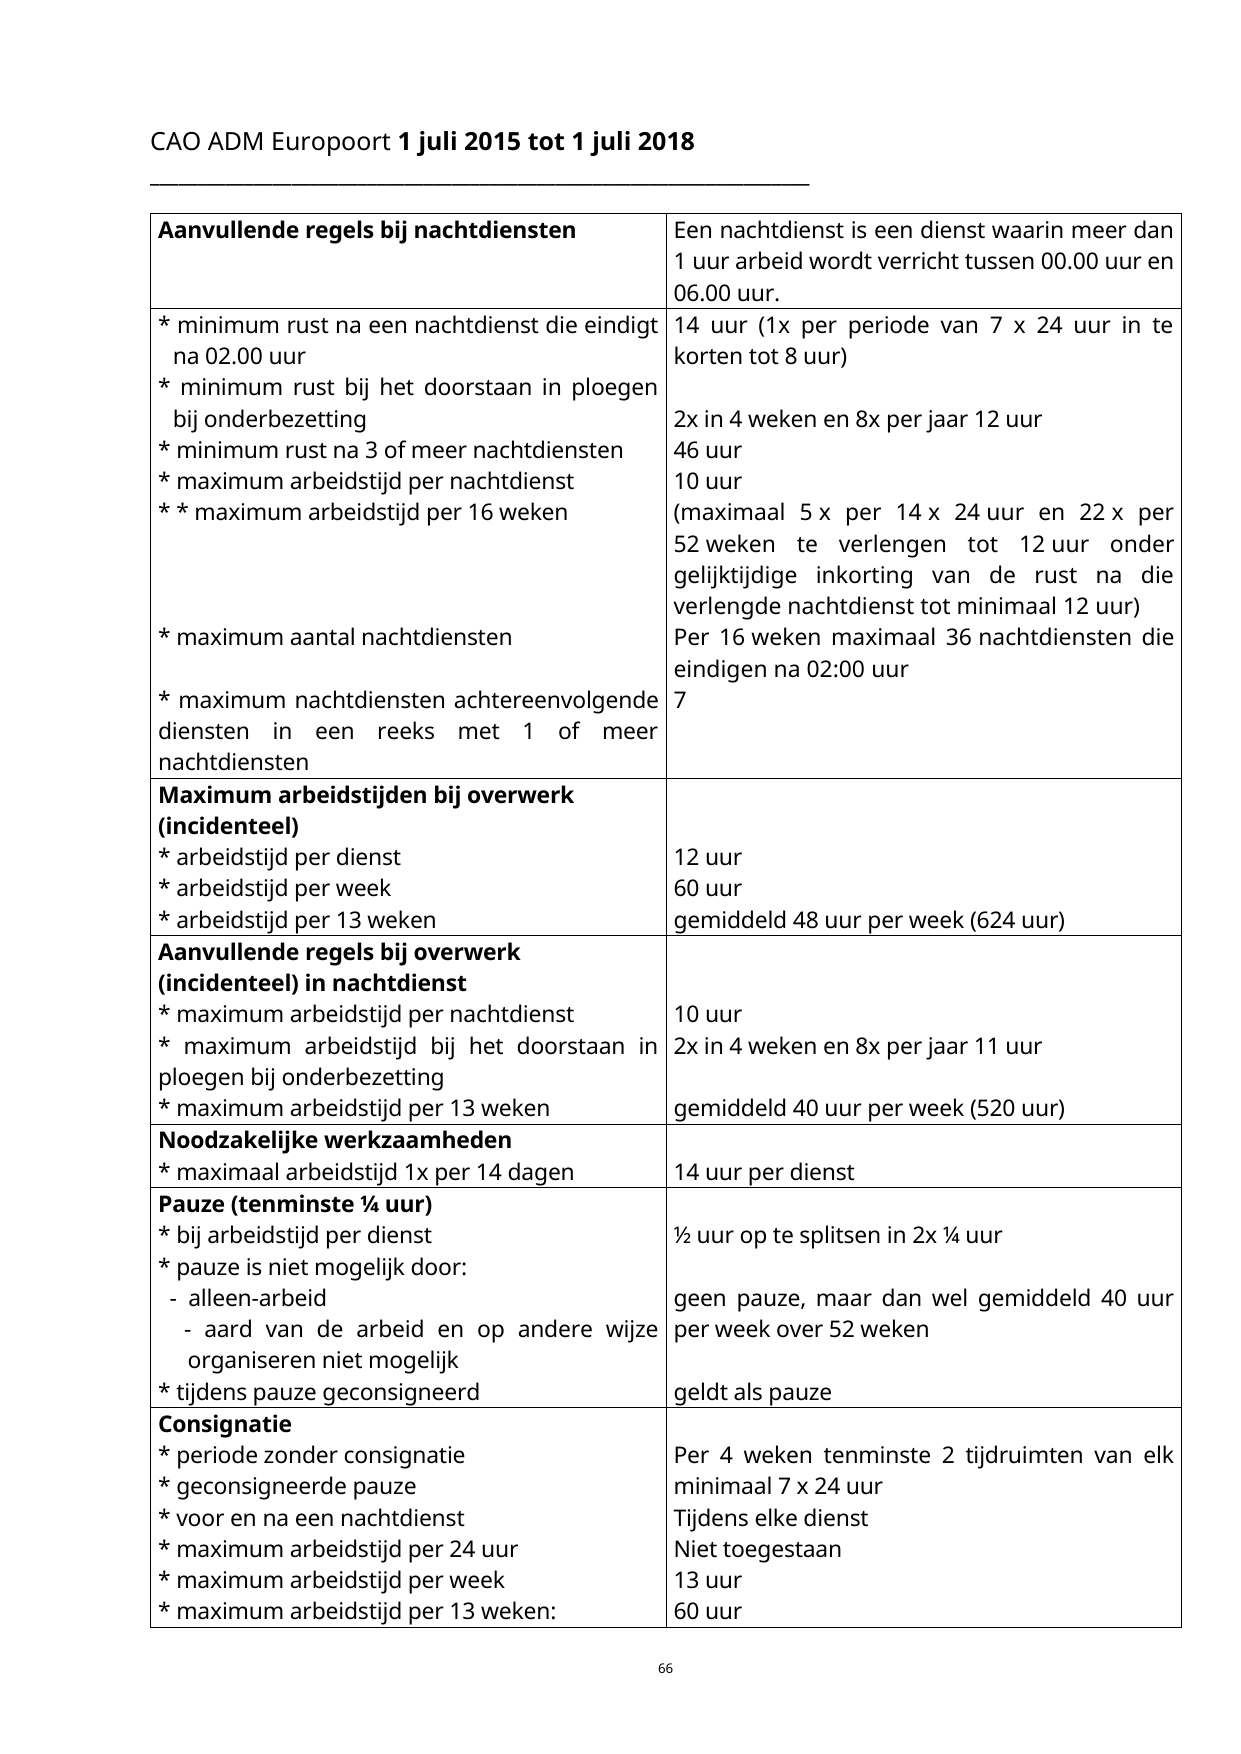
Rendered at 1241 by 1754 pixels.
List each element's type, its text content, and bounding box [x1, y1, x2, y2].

table_header Aanvullende regels bij nachtdiensten [151, 214, 666, 308]
table_cell 10 uur 2x in 4 weken en 8x per jaar 11 uur gemiddeld 40 uur per week (520 uur) [667, 936, 1181, 1123]
table_cell 14 uur per dienst [667, 1125, 1181, 1187]
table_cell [151, 1408, 666, 1627]
table_cell 14 uur (1x per periode van 7 x 24 uur in te korten tot 8 uur) 2x in 4 weken en 8x per jaar 12 uur 46 uur 10 uur (maximaal 5 x per 14 x 24 uur en 22 x per 52 weken te verlengen tot 12 uur onder gelijktijdige inkorting van de rust na die verlengde nachtdienst tot minimaal 12 uur) Per 16 weken maximaal 36 nachtdiensten die eindigen na 02:00 uur 7 [667, 309, 1181, 778]
table_header Een nachtdienst is een dienst waarin meer dan 1 uur arbeid wordt verricht tussen 00.00 uur en 06.00 uur. [667, 214, 1181, 308]
table_cell Aanvullende regels bij overwerk (incidenteel) in nachtdienst * maximum arbeidstijd per nachtdienst * maximum arbeidstijd bij het doorstaan in ploegen bij onderbezetting * maximum arbeidstijd per 13 weken [151, 936, 666, 1123]
table_cell Maximum arbeidstijden bij overwerk (incidenteel) * arbeidstijd per dienst * arbeidstijd per week * arbeidstijd per 13 weken [151, 779, 666, 935]
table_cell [667, 1408, 1181, 1627]
table_cell Noodzakelijke werkzaamheden * maximaal arbeidstijd 1x per 14 dagen [151, 1125, 666, 1187]
table_cell * minimum rust na een nachtdienst die eindigt na 02.00 uur * minimum rust bij het doorstaan in ploegen bij onderbezetting * minimum rust na 3 of meer nachtdiensten * maximum arbeidstijd per nachtdienst * * maximum arbeidstijd per 16 weken * maximum aantal nachtdiensten * maximum nachtdiensten achtereenvolgende diensten in een reeks met 1 of meer nachtdiensten [151, 309, 666, 778]
table_cell 12 uur 60 uur gemiddeld 48 uur per week (624 uur) [667, 779, 1181, 935]
table_cell Pauze (tenminste ¼ uur) * bij arbeidstijd per dienst * pauze is niet mogelijk door: - alleen-arbeid - aard van de arbeid en op andere wijze organiseren niet mogelijk * tijdens pauze geconsigneerd [151, 1188, 666, 1407]
table_cell ½ uur op te splitsen in 2x ¼ uur geen pauze, maar dan wel gemiddeld 40 uur per week over 52 weken geldt als pauze [667, 1188, 1181, 1407]
